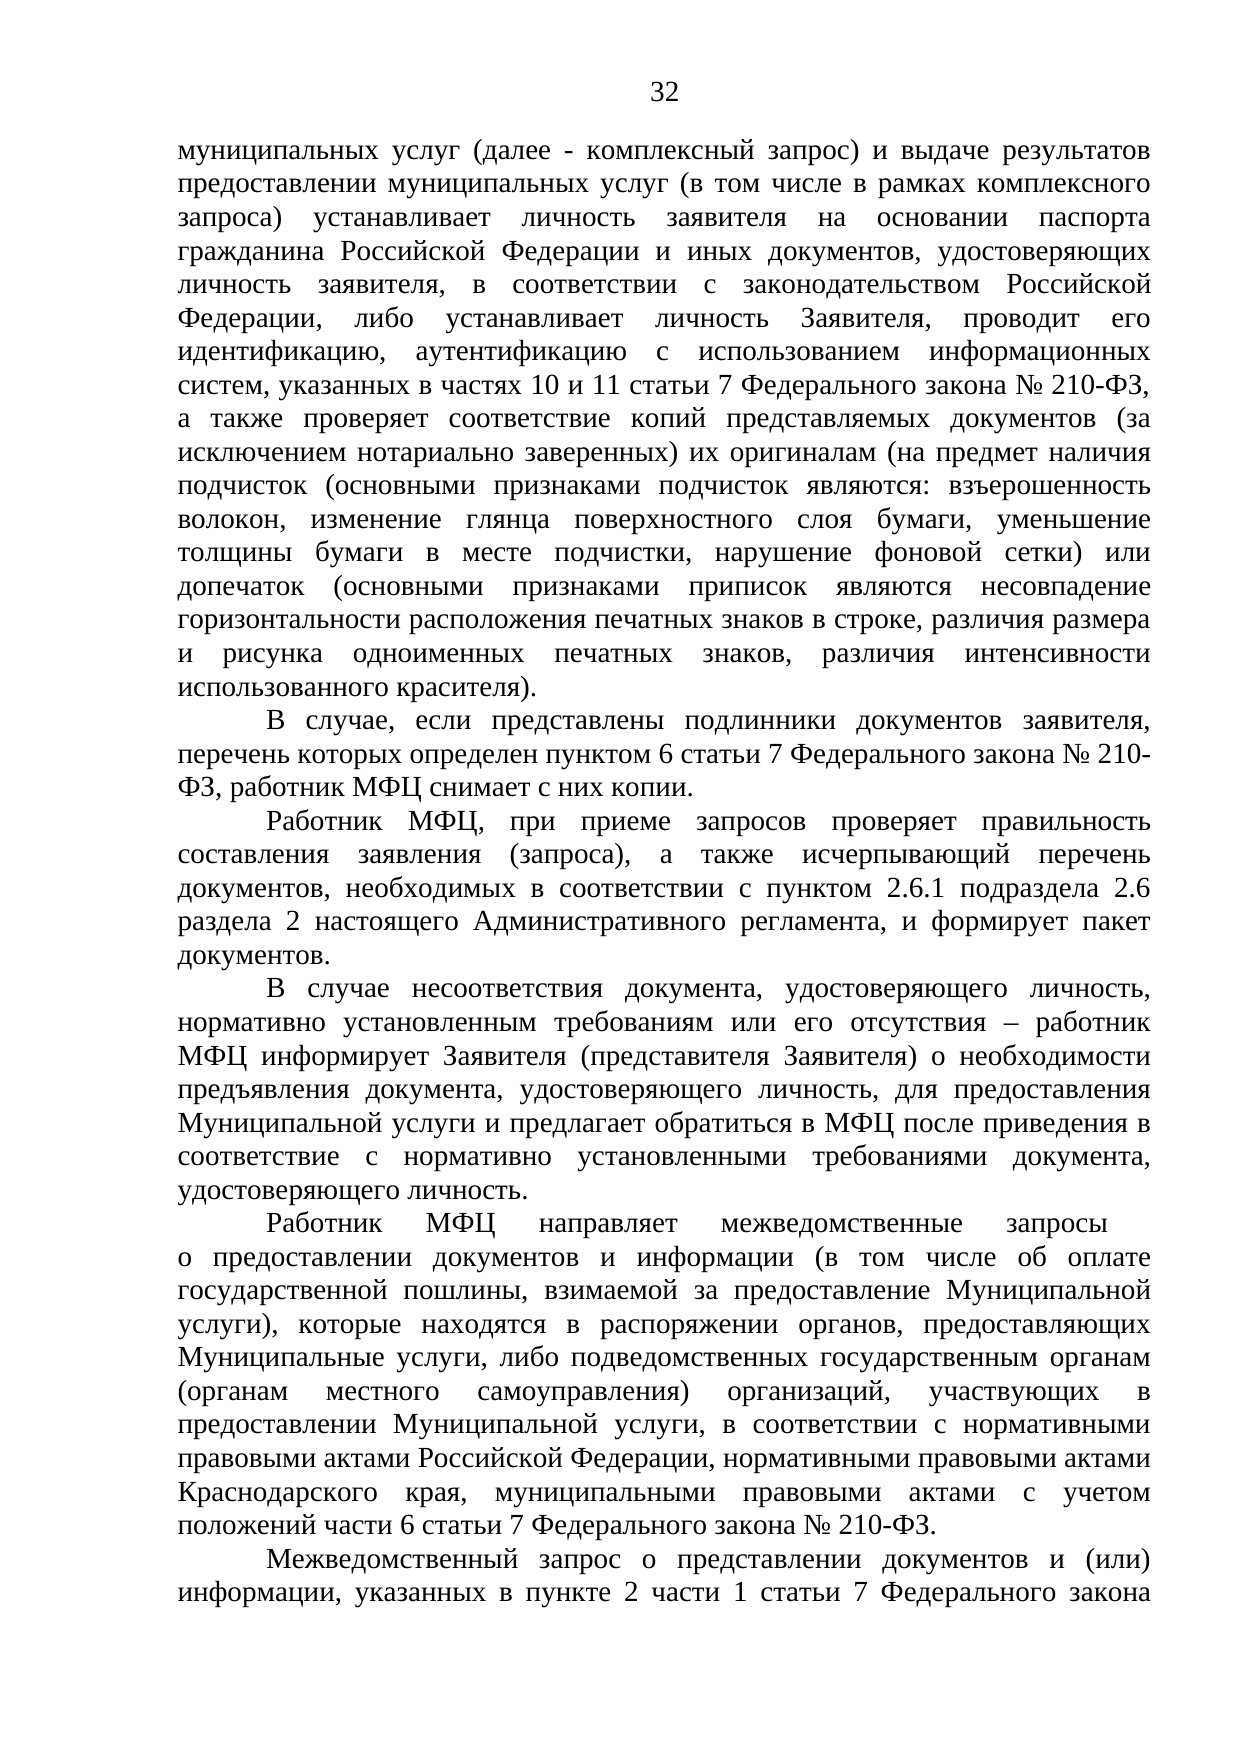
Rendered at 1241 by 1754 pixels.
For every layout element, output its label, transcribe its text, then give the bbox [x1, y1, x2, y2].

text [177, 132, 1152, 702]
text Работник МФЦ направляет межведомственные запросы о предоставлении документов и информации (в том числе об оплате государственной пошлины, взимаемой за предоставление Муниципальной услуги), которые находятся в распоряжении органов, предоставляющих Муниципальные услуги, либо подведомственных государственным органам (органам местного самоуправления) организаций, участвующих в предоставлении Муниципальной услуги, в соответствии с нормативными правовыми актами Российской Федерации, нормативными правовыми актами Краснодарского края, муниципальными правовыми актами с учетом положений части 6 статьи 7 Федерального закона № 210-ФЗ. [177, 1205, 1152, 1541]
text В случае, если представлены подлинники документов заявителя, перечень которых определен пунктом 6 статьи 7 Федерального закона № 210-ФЗ, работник МФЦ снимает с них копии. [177, 702, 1152, 803]
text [177, 1541, 1152, 1608]
text Работник МФЦ, при приеме запросов проверяет правильность составления заявления (запроса), а также исчерпывающий перечень документов, необходимых в соответствии с пунктом 2.6.1 подраздела 2.6 раздела 2 настоящего Административного регламента, и формирует пакет документов. [177, 803, 1152, 971]
text В случае несоответствия документа, удостоверяющего личность, нормативно установленным требованиям или его отсутствия – работник МФЦ информирует Заявителя (представителя Заявителя) о необходимости предъявления документа, удостоверяющего личность, для предоставления Муниципальной услуги и предлагает обратиться в МФЦ после приведения в соответствие с нормативно установленными требованиями документа, удостоверяющего личность. [177, 971, 1152, 1205]
